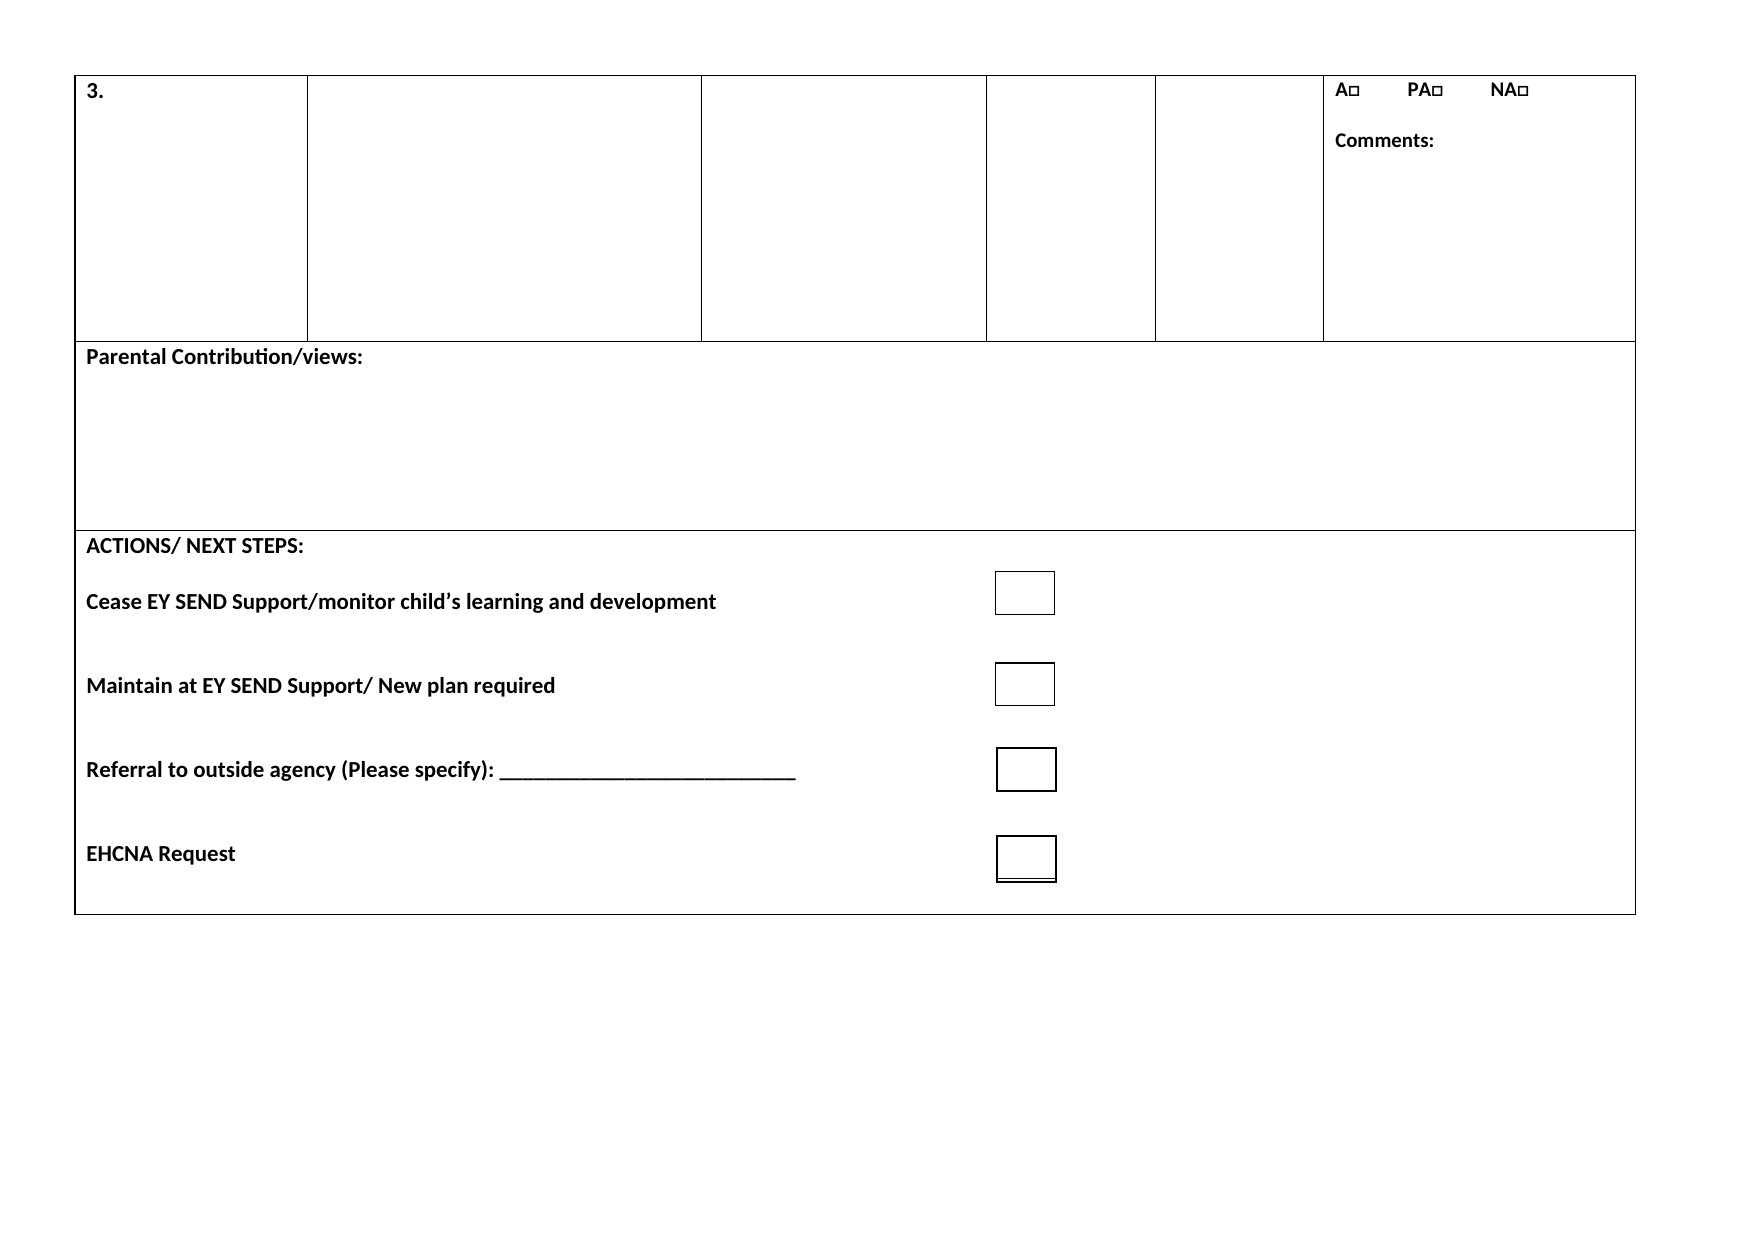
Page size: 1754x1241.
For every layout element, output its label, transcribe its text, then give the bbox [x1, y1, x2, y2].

table_cell [987, 76, 1155, 341]
table_cell 3. [76, 76, 307, 341]
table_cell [1324, 76, 1635, 341]
table_cell [702, 76, 986, 341]
table_cell [308, 76, 701, 341]
table_cell [1156, 76, 1323, 341]
table_cell Parental Contribution/views: [76, 342, 1635, 530]
table_cell ACTIONS/ NEXT STEPS: Cease EY SEND Support/monitor child’s learning and development Maintain at EY SEND Support/ New plan required Referral to outside agency (Please specify): __________________________ EHCNA Request [76, 531, 1635, 914]
